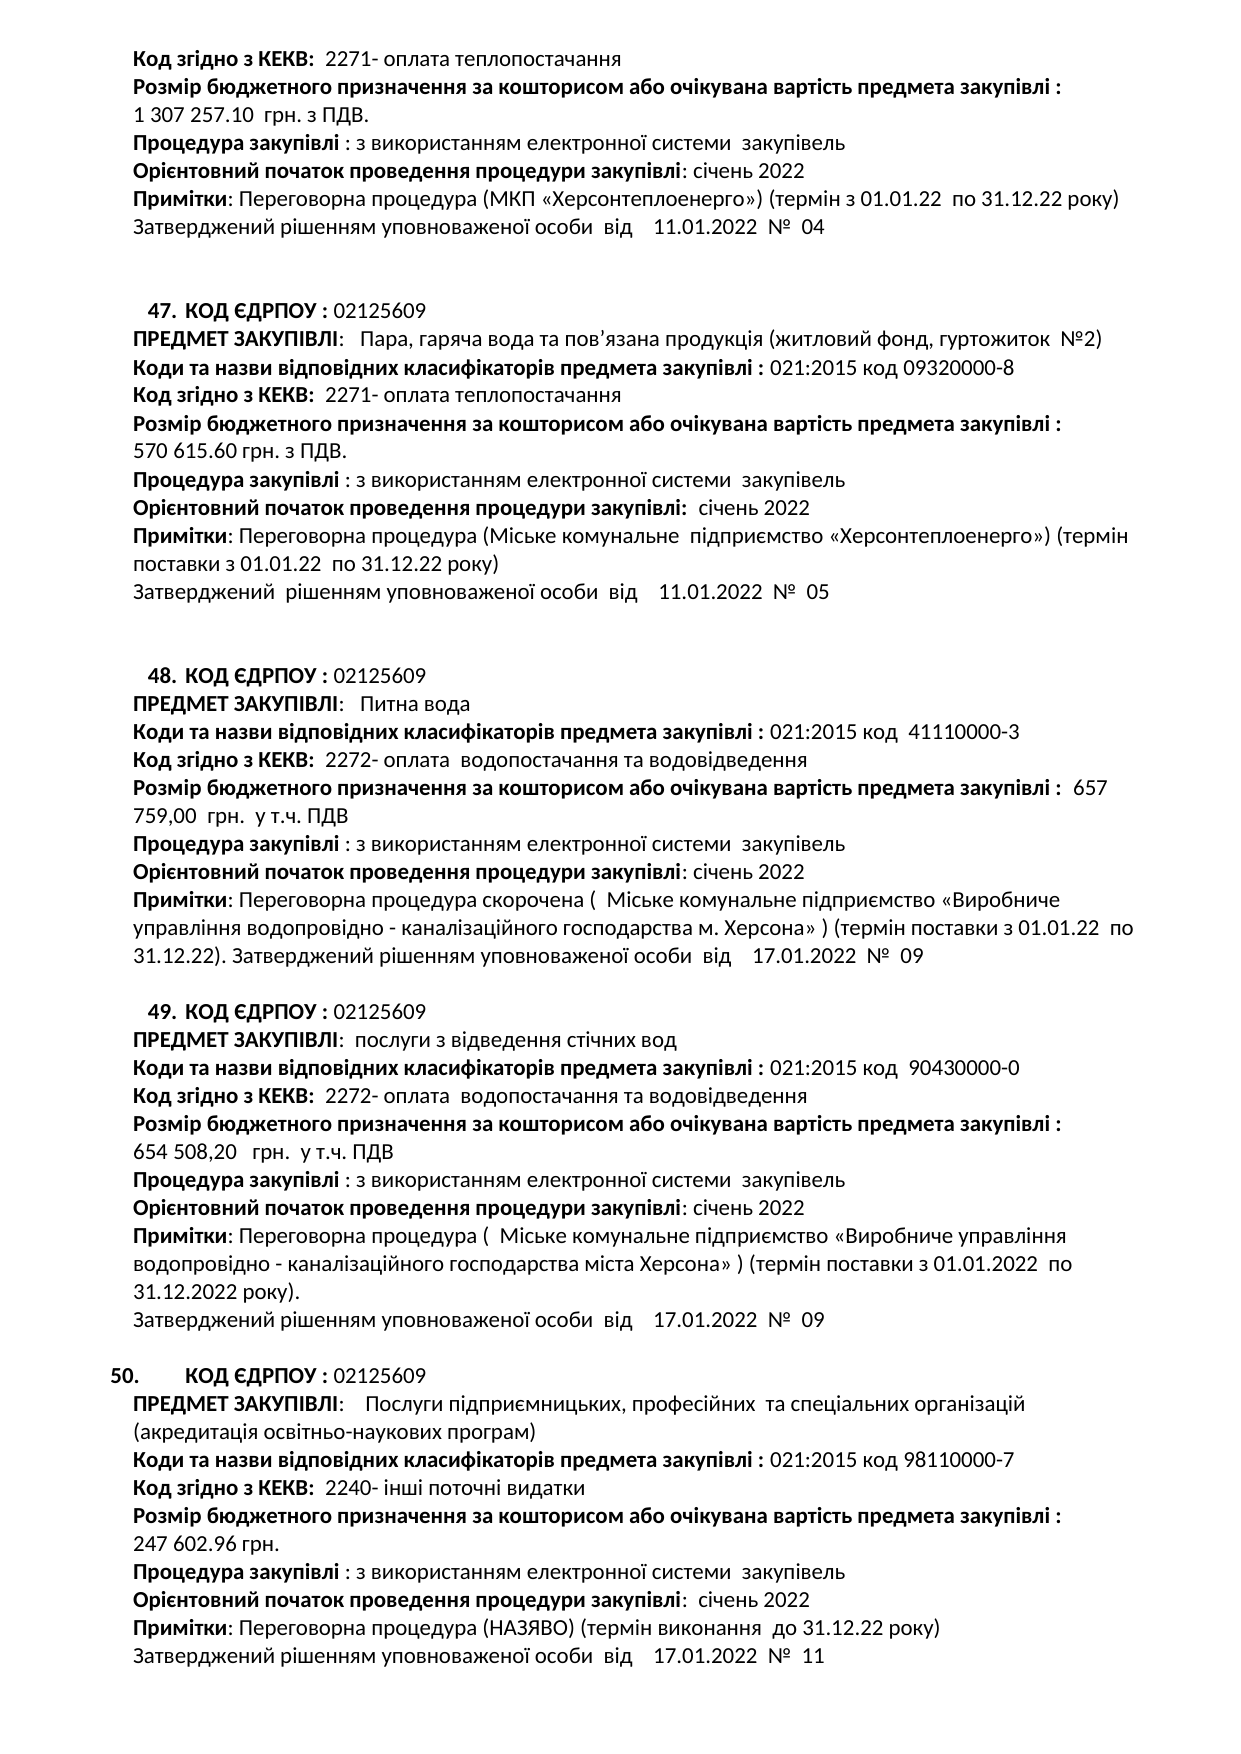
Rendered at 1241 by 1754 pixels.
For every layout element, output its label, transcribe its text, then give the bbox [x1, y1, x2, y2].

text Розмір бюджетного призначення за кошторисом або очікувана вартість предмета закупівлі : 570 615.60 грн. з ПДВ. [133, 409, 1152, 465]
list КОД ЄДРПОУ : 02125609 [110, 1361, 1152, 1389]
text Орієнтовний початок проведення процедури закупівлі: січень 2022 [133, 493, 1152, 521]
text Затверджений рішенням уповноваженої особи від 11.01.2022 № 05 [133, 577, 1152, 605]
text Примітки: Переговорна процедура ( Міське комунальне підприємство «Виробниче управління водопровідно - каналізаційного господарства міста Херсона» ) (термін поставки з 01.01.2022 по 31.12.2022 року). [133, 1221, 1152, 1305]
text Код згідно з КЕКВ: 2272- оплата водопостачання та водовідведення [133, 1081, 1152, 1109]
text Примітки: Переговорна процедура (Міське комунальне підприємство «Херсонтеплоенерго») (термін поставки з 01.01.22 по 31.12.22 року) [133, 521, 1152, 577]
text Орієнтовний початок проведення процедури закупівлі: січень 2022 [133, 1193, 1152, 1221]
text Процедура закупівлі : з використанням електронної системи закупівель [133, 1557, 1152, 1586]
text ПРЕДМЕТ ЗАКУПІВЛІ: Послуги підприємницьких, професійних та спеціальних організацій (акредитація освітньо-наукових програм) [133, 1389, 1152, 1445]
text Затверджений рішенням уповноваженої особи від 11.01.2022 № 04 [133, 212, 1152, 241]
text ПРЕДМЕТ ЗАКУПІВЛІ: Пара, гаряча вода та пов’язана продукція (житловий фонд, гуртожиток №2) [133, 324, 1152, 353]
text Коди та назви відповідних класифікаторів предмета закупівлі : 021:2015 код 98110000-7 [133, 1445, 1152, 1473]
text ПРЕДМЕТ ЗАКУПІВЛІ: послуги з відведення стічних вод [133, 1025, 1152, 1053]
text Коди та назви відповідних класифікаторів предмета закупівлі : 021:2015 код 41110000-3 [133, 717, 1152, 745]
text Код згідно з КЕКВ: 2271- оплата теплопостачання [133, 381, 1152, 409]
text Примітки: Переговорна процедура скорочена ( Міське комунальне підприємство «Виробниче управління водопровідно - каналізаційного господарства м. Херсона» ) (термін поставки з 01.01.22 по 31.12.22). Затверджений рішенням уповноваженої особи від 17.01.2022 № 09 [133, 885, 1152, 969]
text Процедура закупівлі : з використанням електронної системи закупівель [133, 829, 1152, 857]
text Код згідно з КЕКВ: 2272- оплата водопостачання та водовідведення [133, 745, 1152, 773]
text Затверджений рішенням уповноваженої особи від 17.01.2022 № 09 [133, 1305, 1152, 1333]
text Код згідно з КЕКВ: 2240- інші поточні видатки [133, 1473, 1152, 1501]
list КОД ЄДРПОУ : 02125609 [148, 297, 1152, 324]
text Розмір бюджетного призначення за кошторисом або очікувана вартість предмета закупівлі : 247 602.96 грн. [133, 1501, 1152, 1557]
text Орієнтовний початок проведення процедури закупівлі: січень 2022 [133, 857, 1152, 885]
text Орієнтовний початок проведення процедури закупівлі: січень 2022 [133, 1586, 1152, 1613]
text Розмір бюджетного призначення за кошторисом або очікувана вартість предмета закупівлі : 657 759,00 грн. у т.ч. ПДВ [133, 773, 1152, 829]
text Процедура закупівлі : з використанням електронної системи закупівель [133, 1165, 1152, 1193]
text Процедура закупівлі : з використанням електронної системи закупівель [133, 465, 1152, 493]
text Процедура закупівлі : з використанням електронної системи закупівель [133, 128, 1152, 156]
text Затверджений рішенням уповноваженої особи від 17.01.2022 № 11 [133, 1642, 1152, 1669]
list КОД ЄДРПОУ : 02125609 [148, 661, 1152, 689]
text Розмір бюджетного призначення за кошторисом або очікувана вартість предмета закупівлі : 1 307 257.10 грн. з ПДВ. [133, 72, 1152, 128]
text Примітки: Переговорна процедура (НАЗЯВО) (термін виконання до 31.12.22 року) [133, 1613, 1152, 1642]
list КОД ЄДРПОУ : 02125609 [148, 997, 1152, 1025]
text Код згідно з КЕКВ: 2271- оплата теплопостачання [133, 44, 1152, 72]
text Коди та назви відповідних класифікаторів предмета закупівлі : 021:2015 код 09320000-8 [133, 353, 1152, 381]
text Коди та назви відповідних класифікаторів предмета закупівлі : 021:2015 код 90430000-0 [133, 1053, 1152, 1081]
text Розмір бюджетного призначення за кошторисом або очікувана вартість предмета закупівлі : 654 508,20 грн. у т.ч. ПДВ [133, 1109, 1152, 1165]
text Примітки: Переговорна процедура (МКП «Херсонтеплоенерго») (термін з 01.01.22 по 31.12.22 року) [133, 184, 1152, 212]
text Орієнтовний початок проведення процедури закупівлі: січень 2022 [133, 156, 1152, 184]
text ПРЕДМЕТ ЗАКУПІВЛІ: Питна вода [133, 689, 1152, 717]
